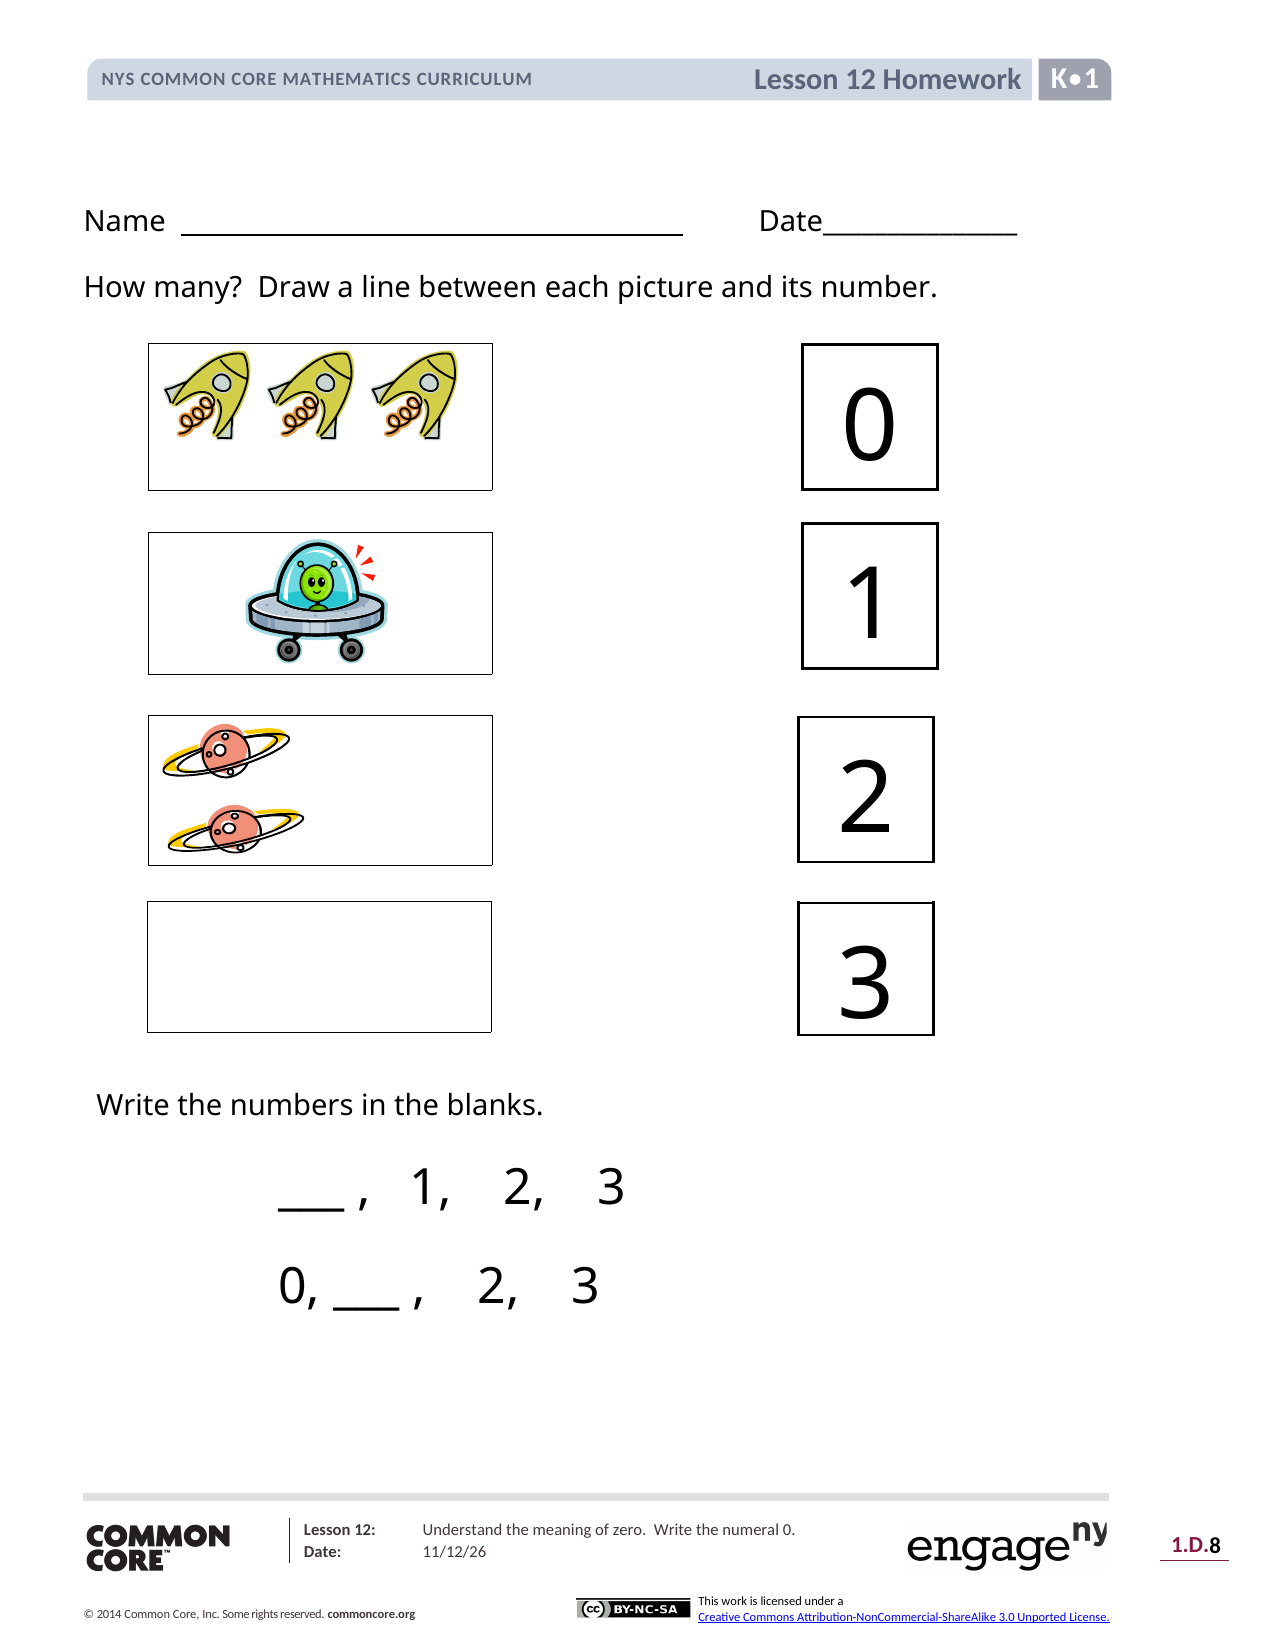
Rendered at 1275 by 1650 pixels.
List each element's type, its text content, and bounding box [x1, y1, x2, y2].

picture [81, 1519, 234, 1577]
picture [574, 1598, 691, 1618]
picture [906, 1518, 1107, 1573]
text Name Date_______________ [83, 200, 1108, 240]
text How many? Draw a line between each picture and its number. [83, 266, 1108, 306]
